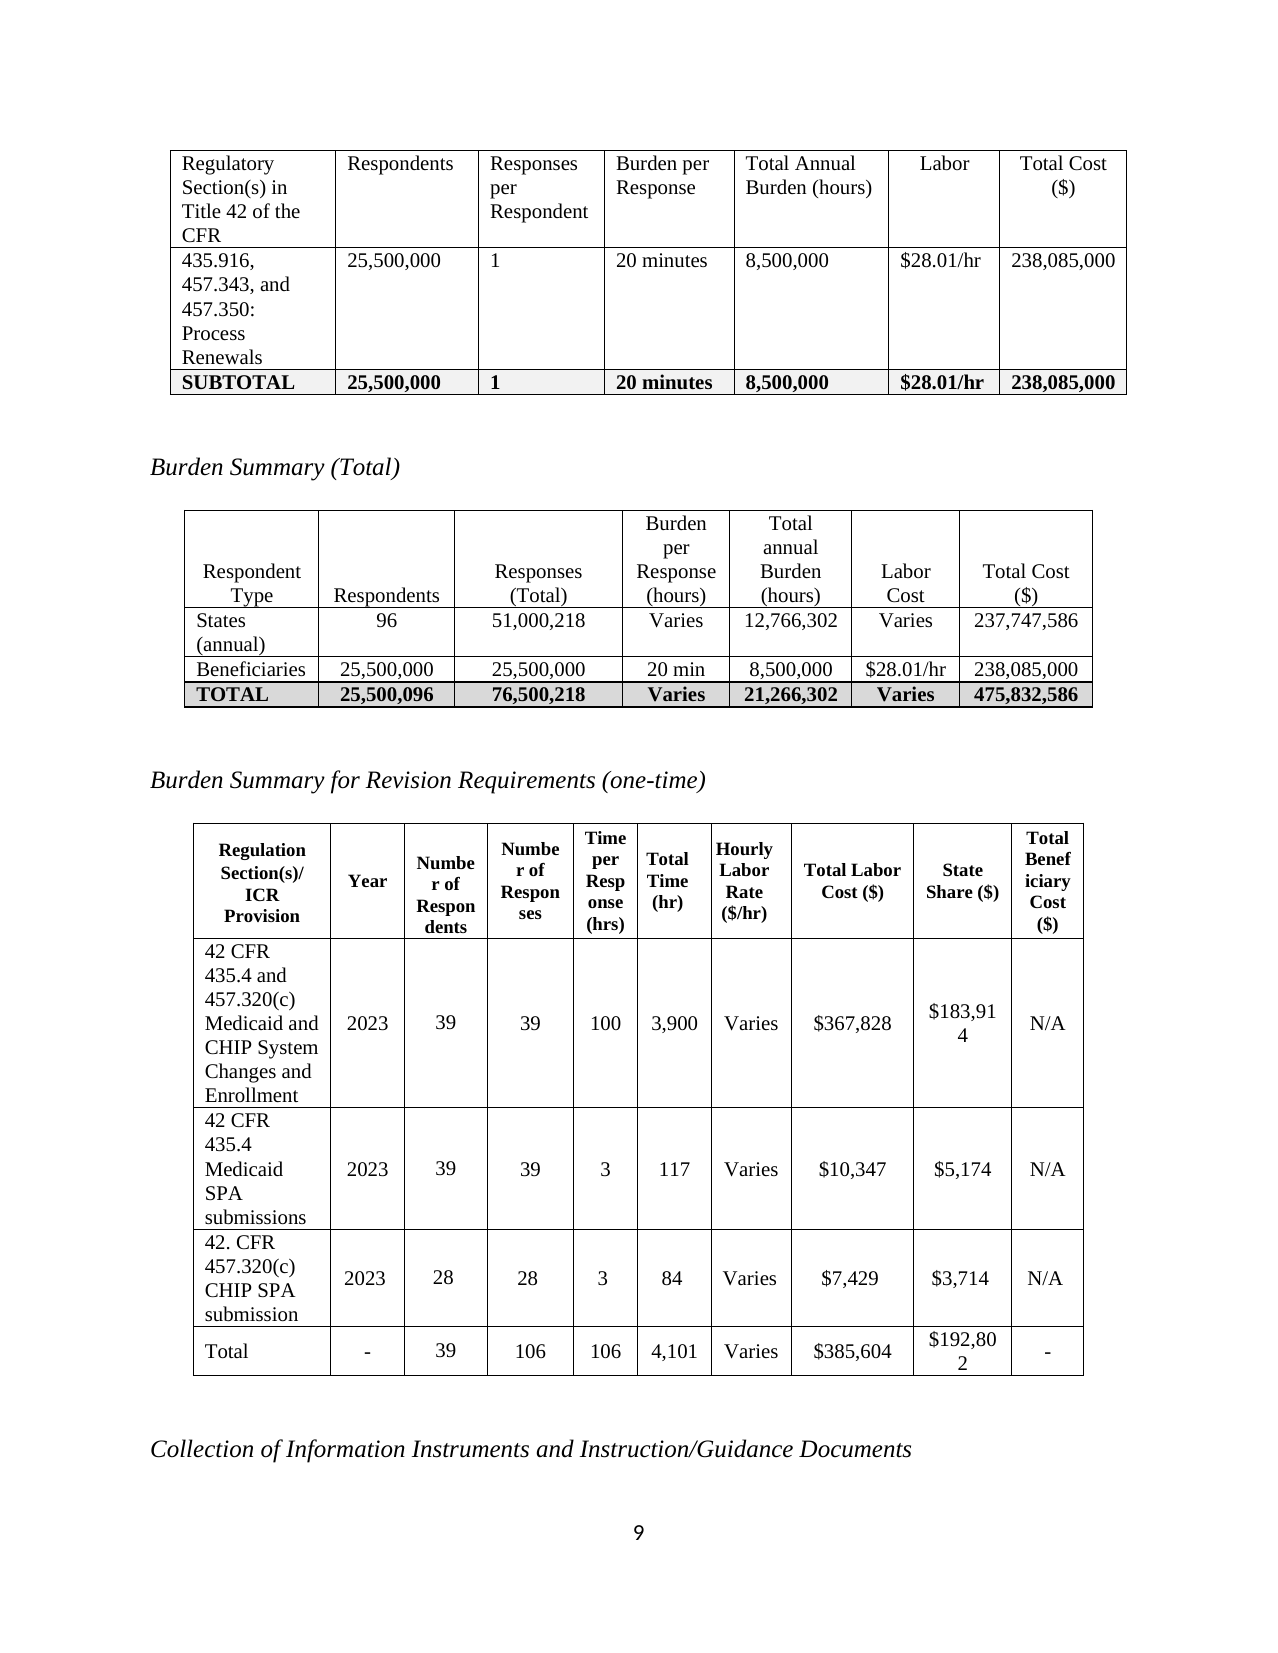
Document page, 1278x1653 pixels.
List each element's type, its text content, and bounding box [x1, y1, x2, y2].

table_cell Beneficiaries [185, 657, 318, 681]
table_cell 2023 [331, 1230, 404, 1326]
table_cell 237,747,586 [960, 608, 1092, 656]
table_header Time per Response (hrs) [574, 824, 637, 938]
table_cell 2023 [331, 1108, 404, 1229]
table_cell $192,802 [914, 1327, 1011, 1375]
table_header Burden per Response (hours) [623, 511, 729, 607]
table_cell $7,429 [792, 1230, 913, 1326]
table_cell Varies [852, 683, 959, 706]
table_cell 28 [488, 1230, 573, 1326]
table_header Labor [889, 151, 999, 247]
table_cell 39 [405, 1108, 487, 1229]
table_cell 39 [488, 1108, 573, 1229]
table_cell $28.01/hr [889, 248, 999, 369]
table_cell TOTAL [185, 683, 318, 706]
text Burden Summary for Revision Requirements (one-time) [150, 765, 1127, 794]
table_cell SUBTOTAL [171, 370, 335, 394]
table_cell 25,500,000 [319, 657, 454, 681]
table_cell 2023 [331, 939, 404, 1107]
table_cell 238,085,000 [960, 657, 1092, 681]
table_header Burden per Response [605, 151, 734, 247]
table_cell 21,266,302 [730, 683, 851, 706]
table_cell $3,714 [914, 1230, 1011, 1326]
table_header Number of Responses [488, 824, 573, 938]
text Collection of Information Instruments and Instruction/Guidance Documents [150, 1434, 1127, 1462]
table_cell $5,174 [914, 1108, 1011, 1229]
table_header Responses per Respondent [479, 151, 604, 247]
table_header Total Cost ($) [1000, 151, 1126, 247]
table_cell 117 [638, 1108, 711, 1229]
table_header Year [331, 824, 404, 938]
table_cell Varies [712, 939, 791, 1107]
table_header Total Annual Burden (hours) [735, 151, 888, 247]
table_cell 42 CFR 435.4 and 457.320(c) Medicaid and CHIP System Changes and Enrollment [194, 939, 330, 1107]
table_cell - [1012, 1327, 1083, 1375]
table_cell 25,500,000 [336, 370, 478, 394]
table_cell Varies [623, 608, 729, 656]
table_cell 8,500,000 [735, 248, 888, 369]
text Burden Summary (Total) [150, 452, 1127, 481]
table_header Hourly Labor Rate ($/hr) [712, 824, 791, 938]
table_cell Varies [712, 1327, 791, 1375]
table_cell 39 [405, 1327, 487, 1375]
table_cell 39 [405, 939, 487, 1107]
table_header Number of Respondents [405, 824, 487, 938]
table_cell 1 [479, 370, 604, 394]
table_cell Varies [712, 1108, 791, 1229]
table_cell N/A [1012, 939, 1083, 1107]
table_cell 435.916, 457.343, and 457.350: Process Renewals [171, 248, 335, 369]
table_cell 3,900 [638, 939, 711, 1107]
table_cell 3 [574, 1230, 637, 1326]
table_cell 8,500,000 [735, 370, 888, 394]
table_cell Varies [712, 1230, 791, 1326]
table_cell 20 minutes [605, 370, 734, 394]
table_header State Share ($) [914, 824, 1011, 938]
table_cell 3 [574, 1108, 637, 1229]
table_cell 12,766,302 [730, 608, 851, 656]
table_cell 106 [574, 1327, 637, 1375]
table_header Total Cost ($) [960, 511, 1092, 607]
table_header Respondent Type [185, 511, 318, 607]
table_cell 96 [319, 608, 454, 656]
table_cell 25,500,096 [319, 683, 454, 706]
table_cell $183,914 [914, 939, 1011, 1107]
table_cell 238,085,000 [1000, 248, 1126, 369]
table_cell Total [194, 1327, 330, 1375]
table_cell 42. CFR 457.320(c) CHIP SPA submission [194, 1230, 330, 1326]
table_cell 1 [479, 248, 604, 369]
table_cell Varies [623, 683, 729, 706]
table_cell 51,000,218 [455, 608, 622, 656]
table_cell - [331, 1327, 404, 1375]
table_header Responses (Total) [455, 511, 622, 607]
table_cell 8,500,000 [730, 657, 851, 681]
table_header Respondents [319, 511, 454, 607]
table_cell 238,085,000 [1000, 370, 1126, 394]
table_cell Varies [852, 608, 959, 656]
table_cell $385,604 [792, 1327, 913, 1375]
table_cell N/A [1012, 1230, 1083, 1326]
table_cell $28.01/hr [852, 657, 959, 681]
table_header Total annual Burden (hours) [730, 511, 851, 607]
table_cell $367,828 [792, 939, 913, 1107]
table_cell 20 min [623, 657, 729, 681]
table_cell 84 [638, 1230, 711, 1326]
table_cell 42 CFR 435.4 Medicaid SPA submissions [194, 1108, 330, 1229]
table_header Regulation Section(s)/ ICR Provision [194, 824, 330, 938]
table_cell States (annual) [185, 608, 318, 656]
table_cell 20 minutes [605, 248, 734, 369]
table_cell 28 [405, 1230, 487, 1326]
table_cell 4,101 [638, 1327, 711, 1375]
table_header Labor Cost [852, 511, 959, 607]
table_cell $10,347 [792, 1108, 913, 1229]
table_cell N/A [1012, 1108, 1083, 1229]
table_cell $28.01/hr [889, 370, 999, 394]
table_header Total Labor Cost ($) [792, 824, 913, 938]
table_header Regulatory Section(s) in Title 42 of the CFR [171, 151, 335, 247]
table_cell 25,500,000 [336, 248, 478, 369]
table_header Total Time (hr) [638, 824, 711, 938]
table_header Respondents [336, 151, 478, 247]
table_header Total Beneficiary Cost ($) [1012, 824, 1083, 938]
table_cell 39 [488, 939, 573, 1107]
table_cell 25,500,000 [455, 657, 622, 681]
table_cell 76,500,218 [455, 683, 622, 706]
table_cell 475,832,586 [960, 683, 1092, 706]
table_cell 106 [488, 1327, 573, 1375]
table_cell 100 [574, 939, 637, 1107]
